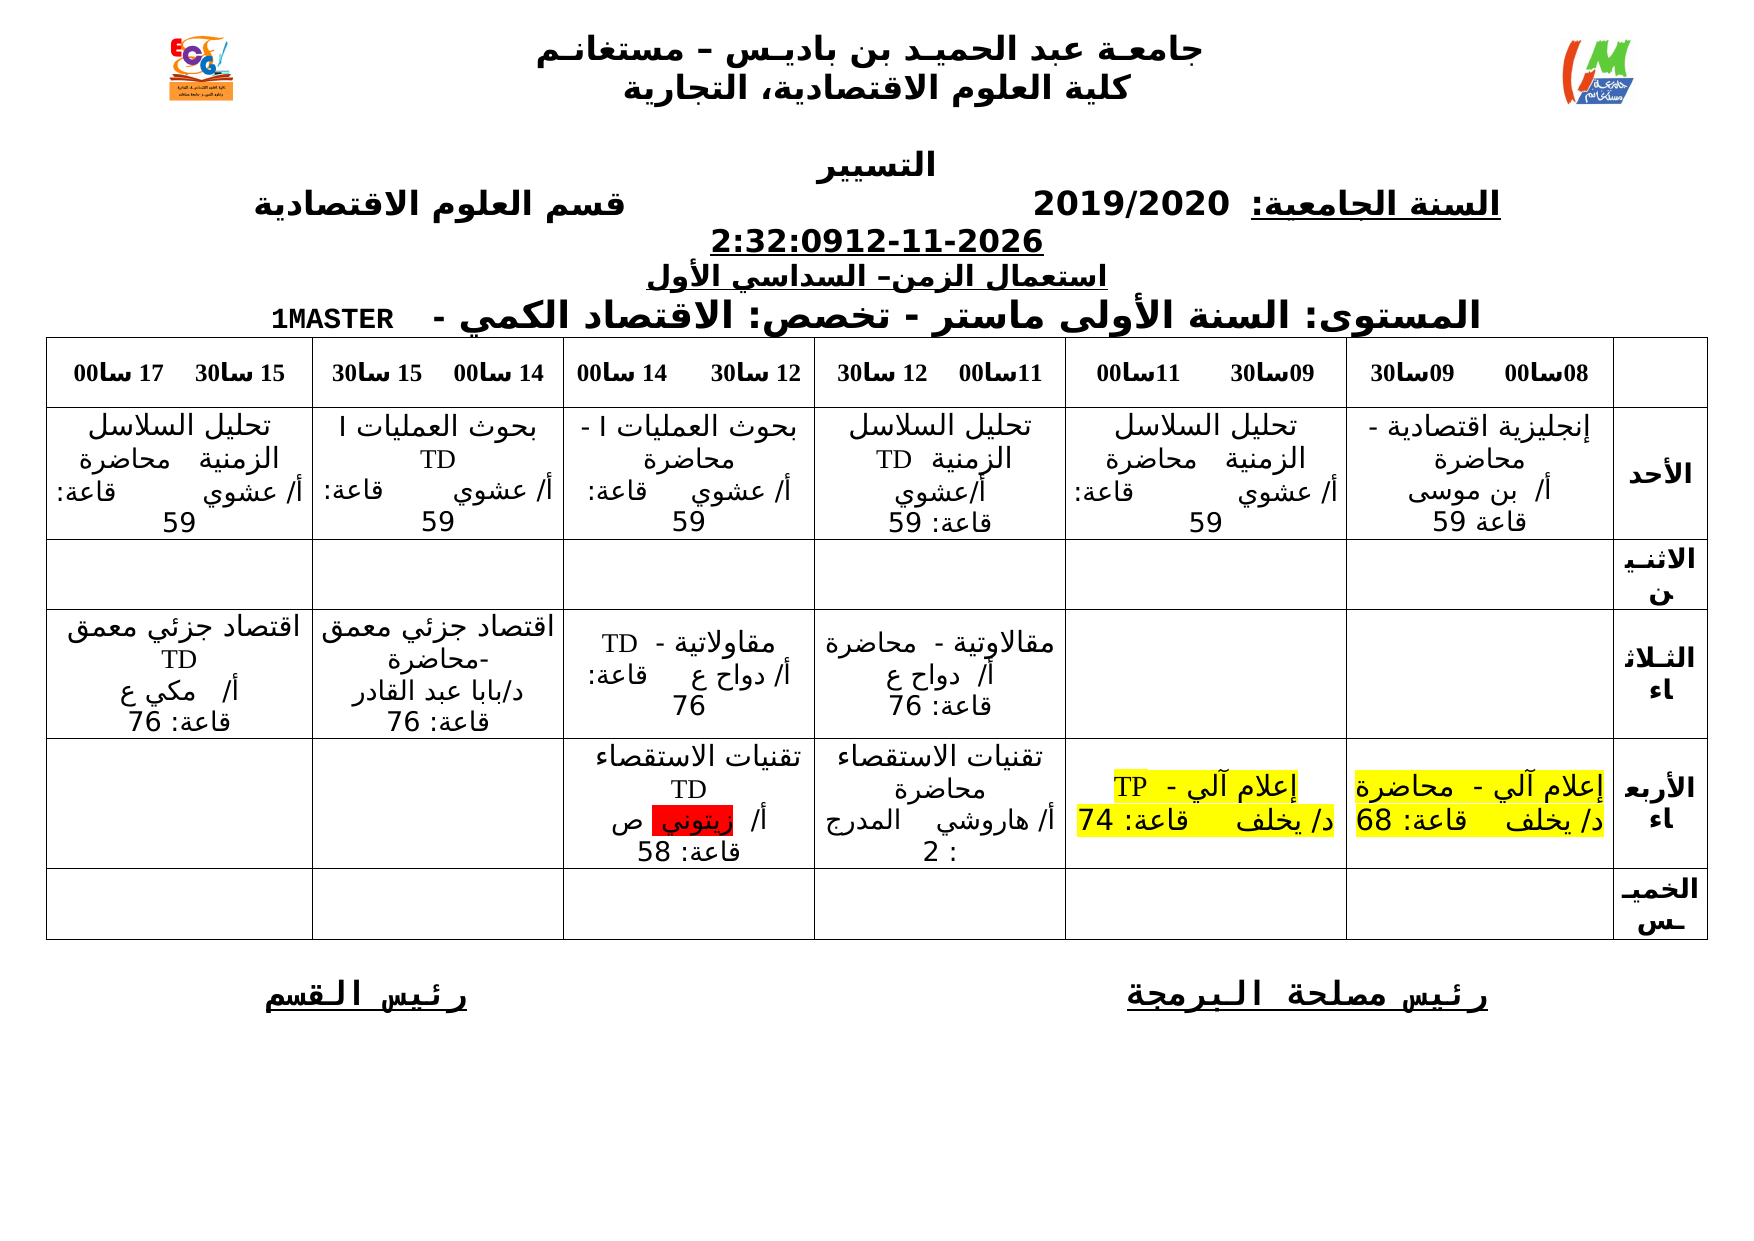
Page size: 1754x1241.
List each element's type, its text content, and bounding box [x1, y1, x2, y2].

picture [1559, 38, 1637, 106]
table_header 15 سا30 17 سا00 [47, 338, 312, 407]
table_cell [313, 540, 563, 608]
table_cell تقنيات الاستقصاء محاضرة أ/ هاروشي المدرج : 2 [815, 739, 1065, 868]
table_cell الثـلاثاء [1614, 610, 1707, 738]
table_cell بحوث العمليات I TD أ/ عشوي قاعة: 59 [313, 408, 563, 539]
table_cell إعلام آلي - محاضرة د/ يخلف قاعة: 68 [1347, 739, 1613, 868]
table_cell اقتصاد جزئي معمق -محاضرة د/بابا عبد القادر قاعة: 76 [313, 610, 563, 738]
table_cell [1347, 610, 1613, 738]
table_cell [47, 739, 312, 868]
table_cell [313, 739, 563, 868]
table_cell [1066, 610, 1346, 738]
table_header 08سا00 09سا30 [1347, 338, 1613, 407]
table_cell تحليل السلاسل الزمنية محاضرة أ/ عشوي قاعة: 59 [1066, 408, 1346, 539]
table_cell الاثنـين [1614, 540, 1707, 608]
table_cell [313, 869, 563, 939]
table_header 09سا30 11سا00 [1066, 338, 1346, 407]
table_cell [47, 869, 312, 939]
table_cell [1347, 540, 1613, 608]
table_header [1614, 338, 1707, 407]
table_cell اقتصاد جزئي معمق TD أ/ مكي ع قاعة: 76 [47, 610, 312, 738]
text رئيس مصلحة البرمجة رئيس القسم [150, 978, 1604, 1016]
table_cell تحليل السلاسل الزمنية محاضرة أ/ عشوي قاعة: 59 [47, 408, 312, 539]
table_cell بحوث العمليات I -محاضرة أ/ عشوي قاعة: 59 [564, 408, 814, 539]
picture [169, 35, 233, 101]
table_cell إعلام آلي - TP د/ يخلف قاعة: 74 [1066, 739, 1346, 868]
table_cell الخميــس [1614, 869, 1707, 939]
table_header 12 سا30 14 سا00 [564, 338, 814, 407]
table_cell مقاولاتية - TD أ/ دواح ع قاعة: 76 [564, 610, 814, 738]
text استعمال الزمن– السداسي الأول [150, 260, 1604, 294]
table_cell [564, 540, 814, 608]
table_cell الأحد [1614, 408, 1707, 539]
table_cell [1347, 869, 1613, 939]
table_cell [1066, 869, 1346, 939]
table_cell [564, 869, 814, 939]
table_cell [1066, 540, 1346, 608]
text المستوى: السنة الأولى ماستر - تخصص: الاقتصاد الكمي - 1MASTER [150, 294, 1604, 337]
table_cell تحليل السلاسل الزمنية TD أ/عشوي قاعة: 59 [815, 408, 1065, 539]
table_cell [815, 540, 1065, 608]
table_cell مقالاوتية - محاضرة أ/ دواح ع قاعة: 76 [815, 610, 1065, 738]
table_header 14 سا00 15 سا30 [313, 338, 563, 407]
table_header 11سا00 12 سا30 [815, 338, 1065, 407]
table_cell الأربعاء [1614, 739, 1707, 868]
table_cell [815, 869, 1065, 939]
table_cell تقنيات الاستقصاء TD أ/ زيتوني ص قاعة: 58 [564, 739, 814, 868]
table_cell [47, 540, 312, 608]
table_cell إنجليزية اقتصادية -محاضرة أ/ بن موسى قاعة 59 [1347, 408, 1613, 539]
